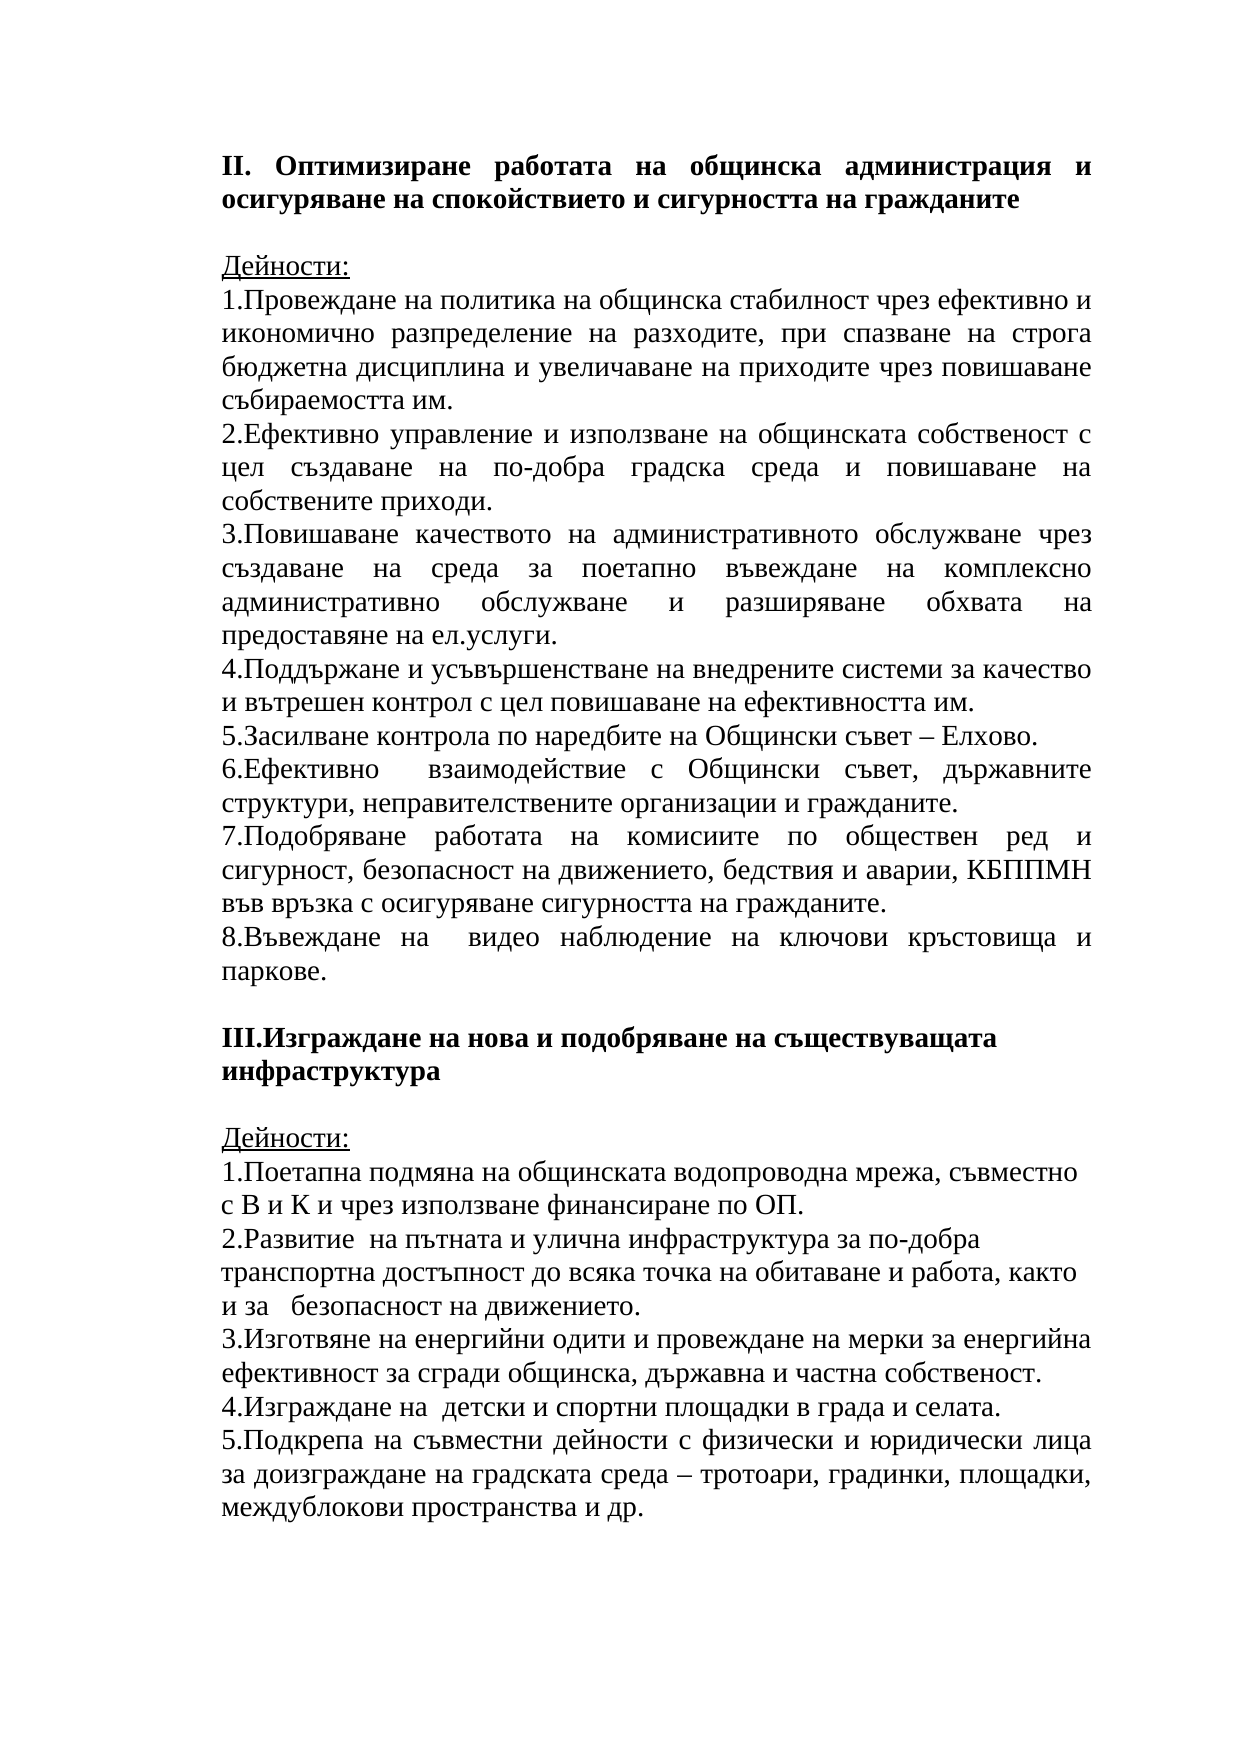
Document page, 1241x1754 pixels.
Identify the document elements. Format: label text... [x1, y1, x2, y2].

text 8.Въвеждане на видео наблюдение на ключови кръстовища и паркове. [221, 919, 1093, 986]
text 6.Ефективно взаимодействие с Общински съвет, държавните структури, неправителствените организации и гражданите. [221, 751, 1093, 818]
text 3.Повишаване качеството на административното обслужване чрез създаване на среда за поетапно въвеждане на комплексно административно обслужване и разширяване обхвата на предоставяне на ел.услуги. [221, 517, 1093, 651]
text транспортна достъпност до всяка точка на обитаване и работа, както [148, 1254, 1093, 1288]
text 1.Провеждане на политика на общинска стабилност чрез ефективно и икономично разпределение на разходите, при спазване на строга бюджетна дисциплина и увеличаване на приходите чрез повишаване събираемостта им. [221, 282, 1093, 416]
text инфраструктура [148, 1053, 1093, 1087]
text и за безопасност на движението. [148, 1288, 1093, 1322]
text ІІ. Оптимизиране работата на общинска администрация и осигуряване на спокойствието и сигурността на гражданите [221, 148, 1093, 215]
text 2.Ефективно управление и използване на общинската собственост с цел създаване на по-добра градска среда и повишаване на собствените приходи. [221, 416, 1093, 517]
text 4.Поддържане и усъвършенстване на внедрените системи за качество и вътрешен контрол с цел повишаване на ефективността им. [221, 651, 1093, 718]
text 2.Развитие на пътната и улична инфраструктура за по-добра [148, 1221, 1093, 1254]
text 4.Изграждане на детски и спортни площадки в града и селата. [148, 1389, 1093, 1422]
text 1.Поетапна подмяна на общинската водопроводна мрежа, съвместно [148, 1154, 1093, 1187]
text 3.Изготвяне на енергийни одити и провеждане на мерки за енергийна ефективност за сгради общинска, държавна и частна собственост. [221, 1322, 1093, 1389]
text 5.Подкрепа на съвместни дейности с физически и юридически лица за доизграждане на градската среда – тротоари, градинки, площадки, междублокови пространства и др. [221, 1422, 1093, 1523]
text 7.Подобряване работата на комисиите по обществен ред и сигурност, безопасност на движението, бедствия и аварии, КБППМН във връзка с осигуряване сигурността на гражданите. [221, 818, 1093, 919]
text ІІІ.Изграждане на нова и подобряване на съществуващата [148, 1020, 1093, 1053]
text с В и К и чрез използване финансиране по ОП. [148, 1187, 1093, 1221]
text 5.Засилване контрола по наредбите на Общински съвет – Елхово. [221, 718, 1093, 751]
text Дейности: [148, 1120, 1093, 1154]
text Дейности: [221, 248, 1093, 282]
